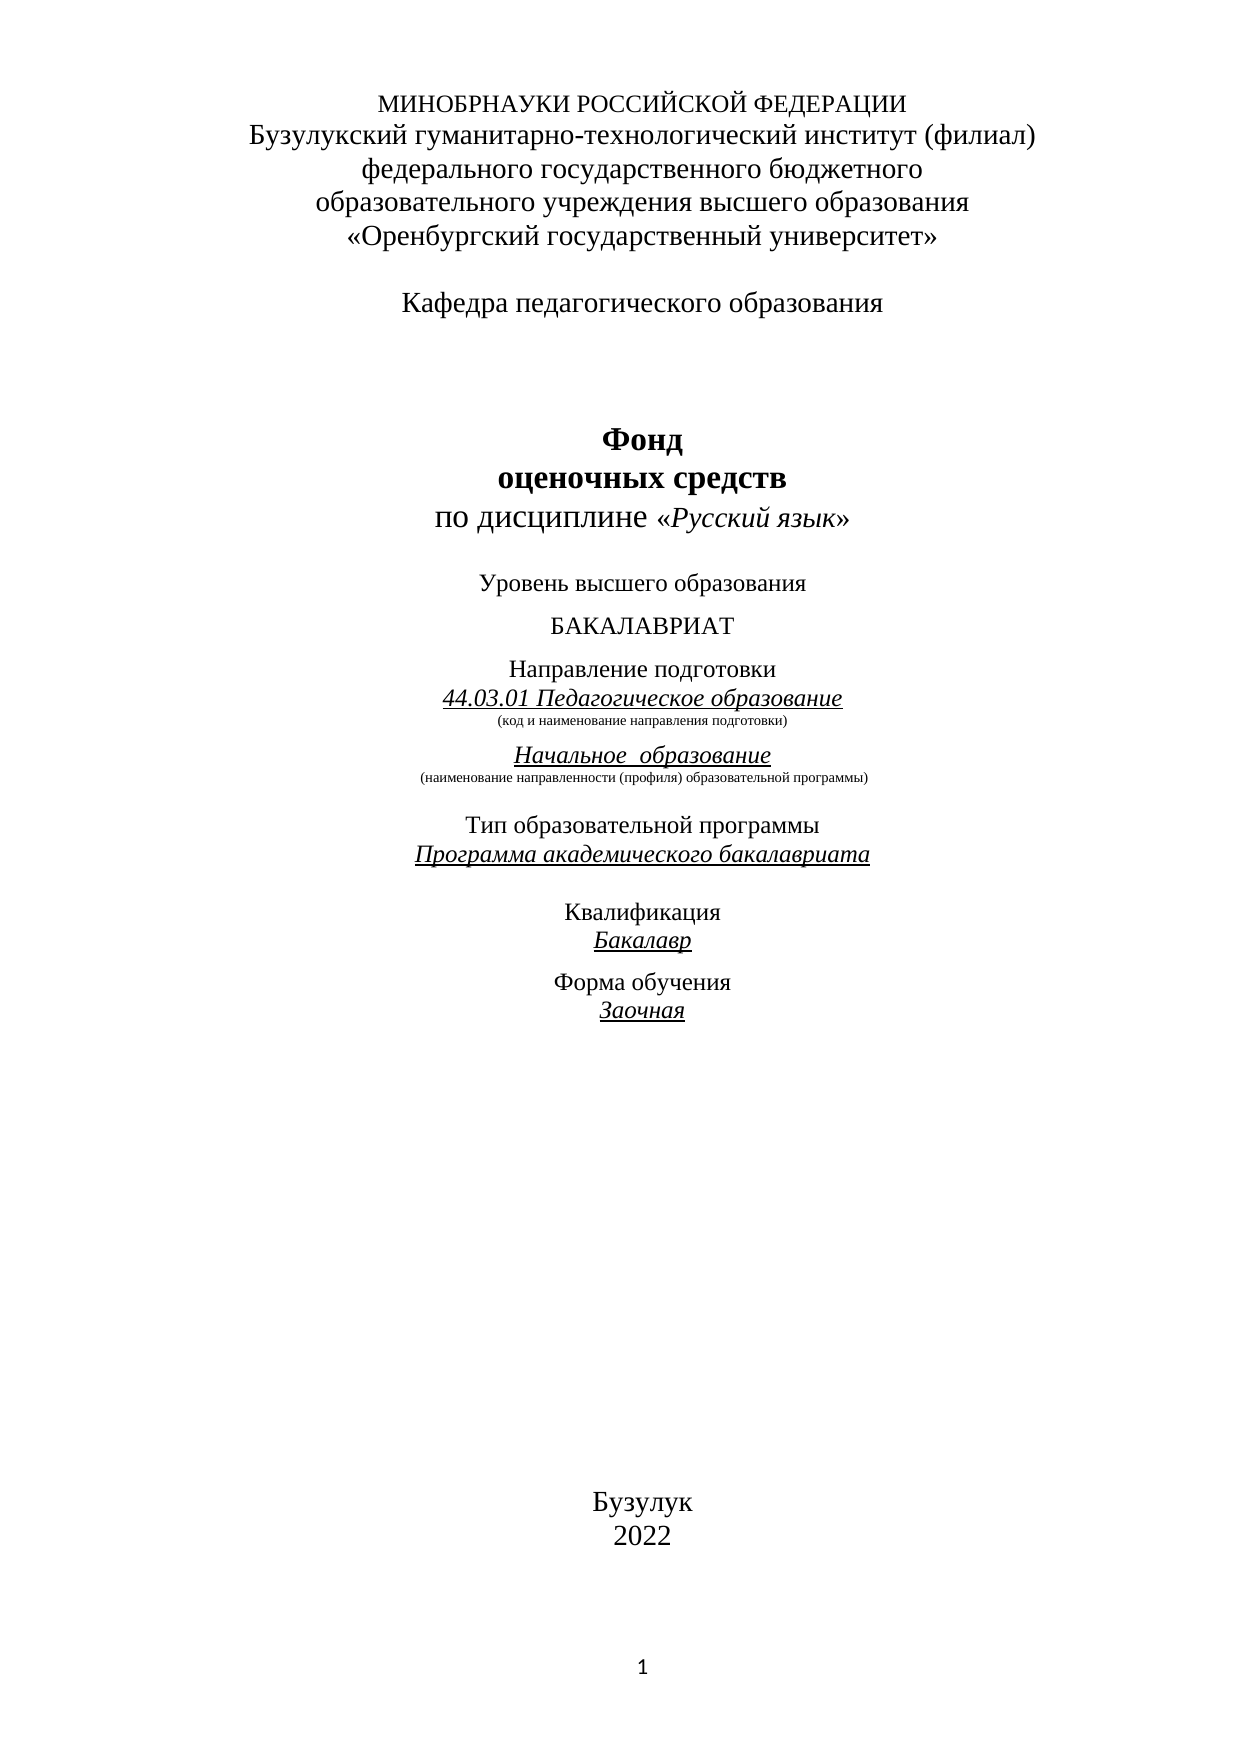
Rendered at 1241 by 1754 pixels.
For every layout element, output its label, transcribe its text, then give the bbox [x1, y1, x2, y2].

text Программа академического бакалавриата [103, 839, 1181, 868]
text Форма обучения [103, 967, 1181, 995]
text Бузулук [103, 1484, 1181, 1518]
text «Оренбургский государственный университет» [103, 218, 1181, 252]
text федерального государственного бюджетного [103, 151, 1181, 184]
text Квалификация [103, 897, 1181, 925]
text (наименование направленности (профиля) образовательной программы) [103, 769, 1181, 798]
text Уровень высшего образования [103, 568, 1181, 597]
text образовательного учреждения высшего образования [103, 184, 1181, 218]
text Бакалавр [103, 925, 1181, 954]
text БАКАЛАВРИАТ [103, 611, 1181, 640]
text оценочных средств [103, 458, 1181, 496]
text Направление подготовки [103, 654, 1181, 683]
text Фонд [103, 419, 1181, 458]
text МИНОБРНАУКИ РОССИЙСКОЙ ФЕДЕРАЦИИ [103, 89, 1181, 117]
text Начальное образование [103, 740, 1181, 769]
text по дисциплине «Русский язык» [103, 496, 1181, 534]
text 2022 [103, 1518, 1181, 1551]
text 44.03.01 Педагогическое образование [103, 683, 1181, 712]
text Тип образовательной программы [103, 810, 1181, 839]
text Кафедра педагогического образования [103, 285, 1181, 319]
text (код и наименование направления подготовки) [103, 712, 1181, 740]
text Бузулукский гуманитарно-технологический институт (филиал) [103, 117, 1181, 151]
text Заочная [103, 995, 1181, 1024]
